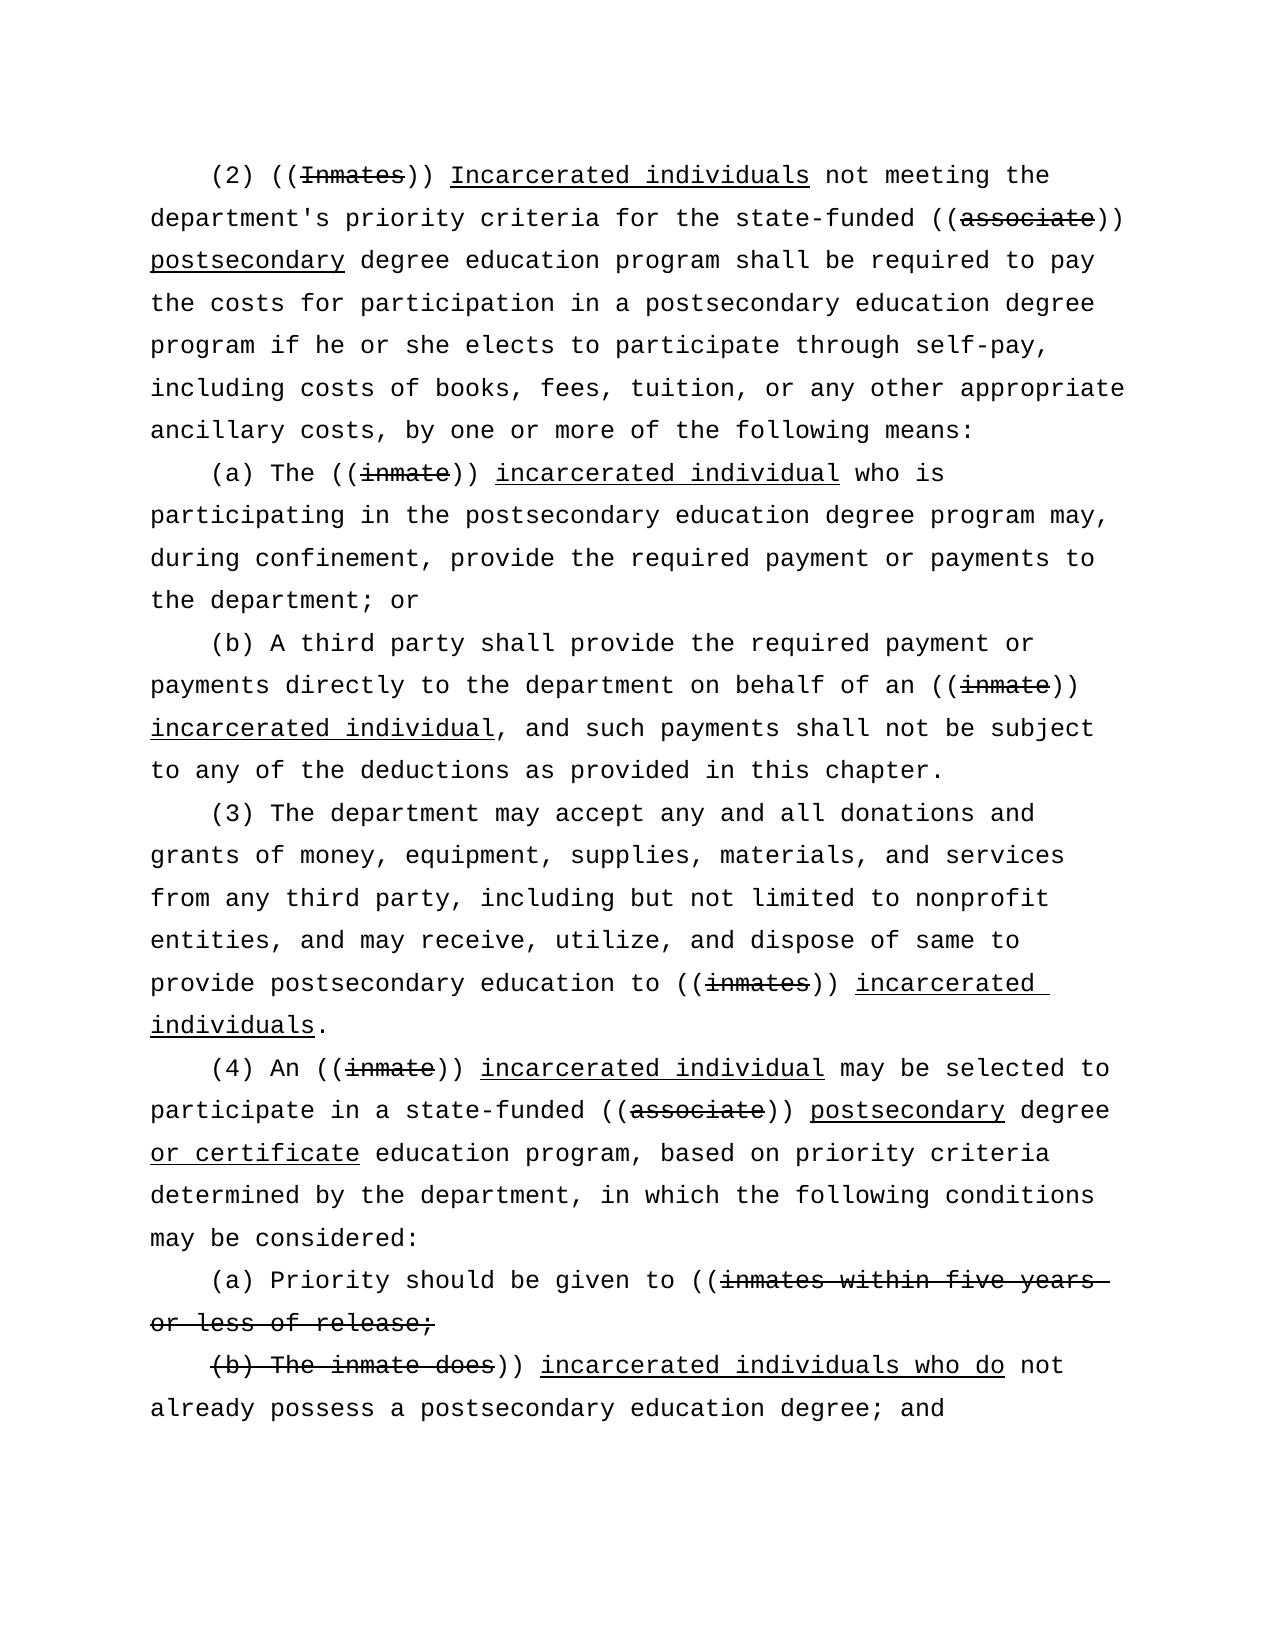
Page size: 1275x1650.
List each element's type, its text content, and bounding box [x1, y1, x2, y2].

text (4) An ((inmate)) incarcerated individual may be selected to participate in a state-funded ((associate)) postsecondary degree or certificate education program, based on priority criteria determined by the department, in which the following conditions may be considered: [150, 1042, 1125, 1255]
text (a) The ((inmate)) incarcerated individual who is participating in the postsecondary education degree program may, during confinement, provide the required payment or payments to the department; or [150, 447, 1125, 617]
text (2) ((Inmates)) Incarcerated individuals not meeting the department's priority criteria for the state-funded ((associate)) postsecondary degree education program shall be required to pay the costs for participation in a postsecondary education degree program if he or she elects to participate through self-pay, including costs of books, fees, tuition, or any other appropriate ancillary costs, by one or more of the following means: [150, 150, 1125, 447]
text (b) The inmate does)) incarcerated individuals who do not already possess a postsecondary education degree; and [150, 1340, 1125, 1425]
text (3) The department may accept any and all donations and grants of money, equipment, supplies, materials, and services from any third party, including but not limited to nonprofit entities, and may receive, utilize, and dispose of same to provide postsecondary education to ((inmates)) incarcerated individuals. [150, 787, 1125, 1042]
text (b) A third party shall provide the required payment or payments directly to the department on behalf of an ((inmate)) incarcerated individual, and such payments shall not be subject to any of the deductions as provided in this chapter. [150, 617, 1125, 787]
text (a) Priority should be given to ((inmates within five years or less of release; [150, 1255, 1125, 1340]
